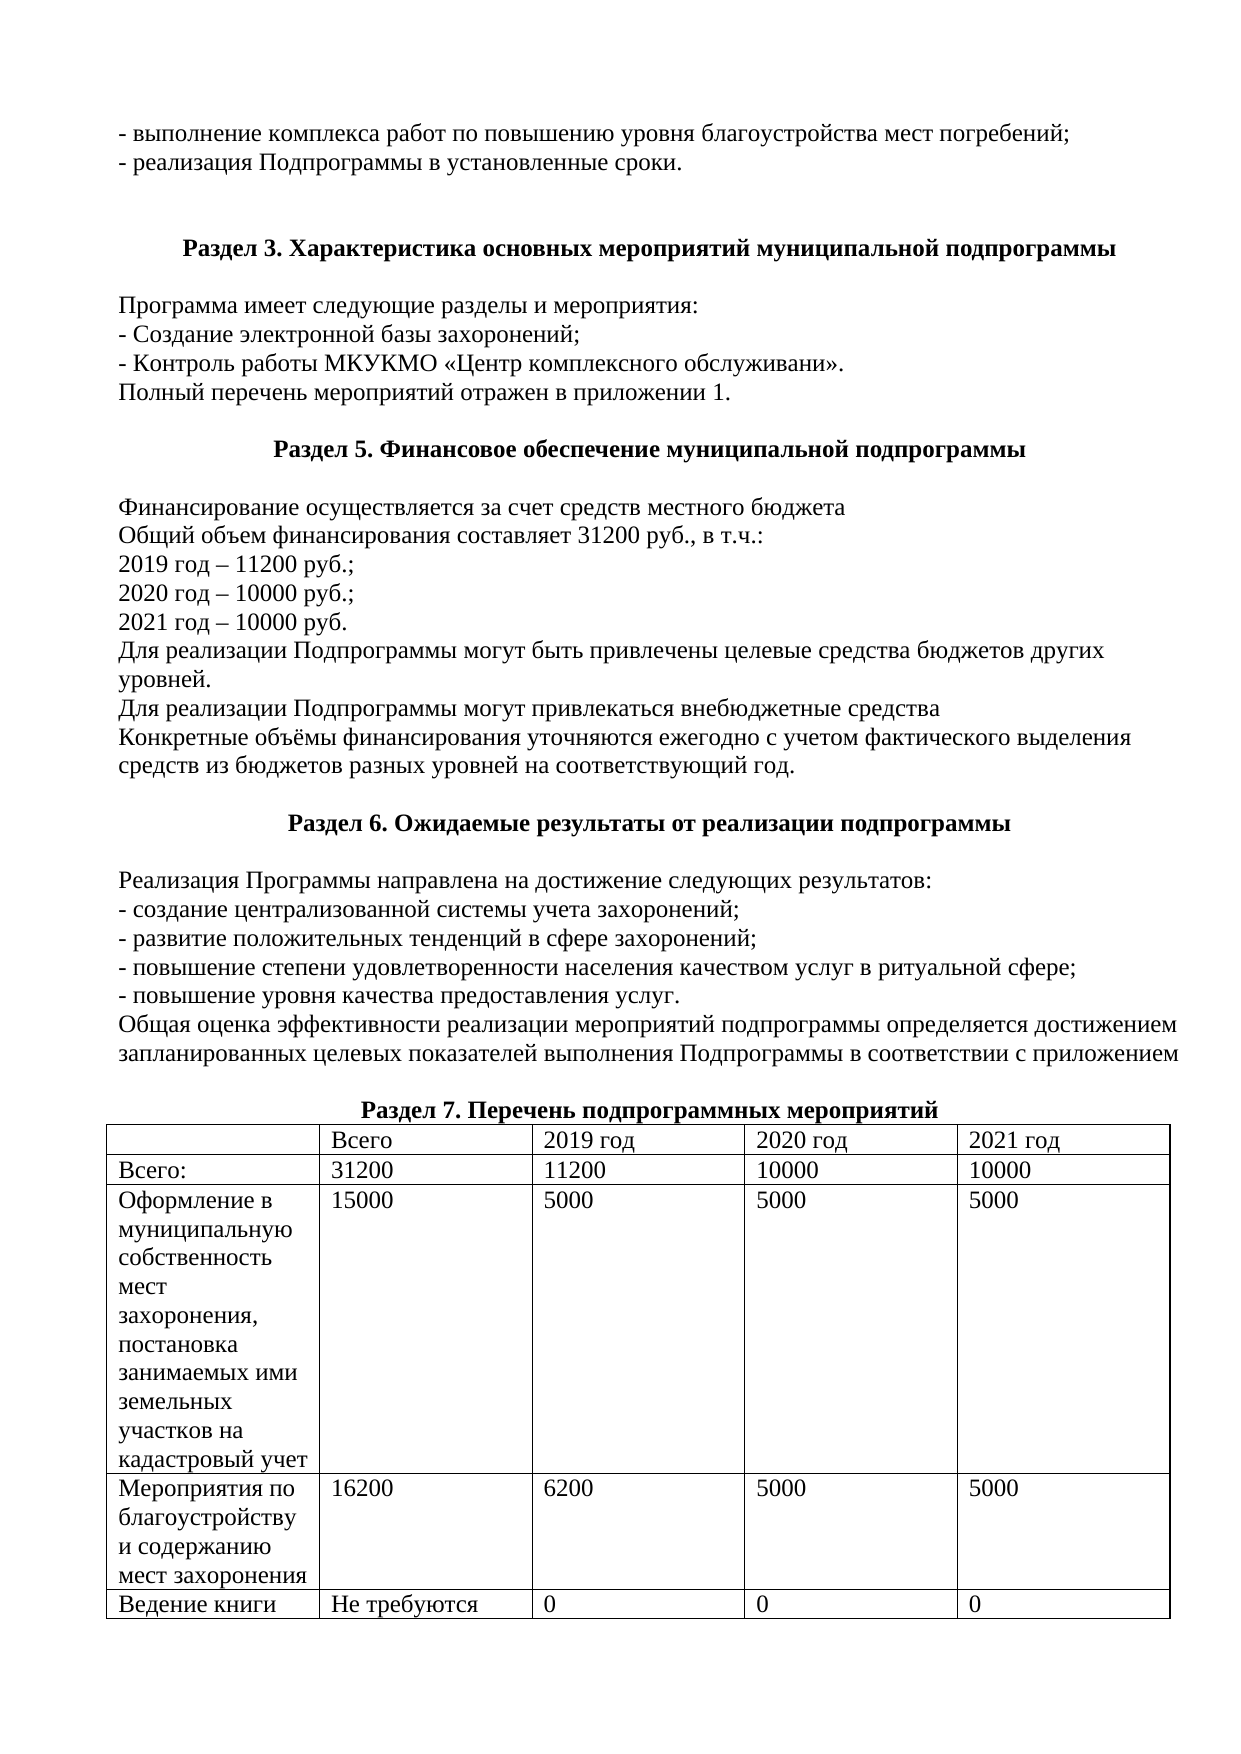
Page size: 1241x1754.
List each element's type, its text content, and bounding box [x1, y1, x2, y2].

table_cell 0 [533, 1590, 744, 1618]
table_header [107, 1125, 319, 1154]
text Общая оценка эффективности реализации мероприятий подпрограммы определяется достижением запланированных целевых показателей выполнения Подпрограммы в соответствии с приложением [118, 1009, 1181, 1067]
text - выполнение комплекса работ по повышению уровня благоустройства мест погребений; [118, 118, 1181, 147]
table_cell 5000 [745, 1474, 957, 1588]
text Раздел 6. Ожидаемые результаты от реализации подпрограммы [118, 808, 1181, 837]
table_cell Всего: [107, 1155, 319, 1184]
text - создание централизованной системы учета захоронений; [118, 894, 1181, 923]
table_cell 15000 [320, 1185, 532, 1472]
table_cell 0 [745, 1590, 957, 1618]
table_header 2019 год [533, 1125, 744, 1154]
table_cell 5000 [958, 1185, 1169, 1472]
table_cell 10000 [745, 1155, 957, 1184]
table_cell 10000 [958, 1155, 1169, 1184]
text - Контроль работы МКУКМО «Центр комплексного обслуживани». [118, 348, 1181, 377]
table_cell 5000 [745, 1185, 957, 1472]
text - Создание электронной базы захоронений; [118, 319, 1181, 348]
text Полный перечень мероприятий отражен в приложении 1. [118, 377, 1181, 406]
text Конкретные объёмы финансирования уточняются ежегодно с учетом фактического выделения средств из бюджетов разных уровней на соответствующий год. [118, 722, 1181, 779]
text 2020 год – 10000 руб.; [118, 578, 1181, 607]
text - реализация Подпрограммы в установленные сроки. [118, 147, 1181, 176]
text - повышение степени удовлетворенности населения качеством услуг в ритуальной сфере; [118, 952, 1181, 981]
text Раздел 5. Финансовое обеспечение муниципальной подпрограммы [118, 434, 1181, 463]
text 2019 год – 11200 руб.; [118, 549, 1181, 578]
table_header Всего [320, 1125, 532, 1154]
text - повышение уровня качества предоставления услуг. [118, 981, 1181, 1009]
text Раздел 7. Перечень подпрограммных мероприятий [118, 1096, 1181, 1124]
table_header 2020 год [745, 1125, 957, 1154]
text Финансирование осуществляется за счет средств местного бюджета [118, 492, 1181, 521]
text Для реализации Подпрограммы могут быть привлечены целевые средства бюджетов других уровней. [118, 636, 1181, 693]
text Программа имеет следующие разделы и мероприятия: [118, 291, 1181, 319]
table_cell 11200 [533, 1155, 744, 1184]
table_cell 31200 [320, 1155, 532, 1184]
table_cell 6200 [533, 1474, 744, 1588]
table_cell Оформление в муниципальную собственность мест захоронения, постановка занимаемых ими земельных участков на кадастровый учет [107, 1185, 319, 1472]
text Раздел 3. Характеристика основных мероприятий муниципальной подпрограммы [118, 233, 1181, 262]
text Реализация Программы направлена на достижение следующих результатов: [118, 866, 1181, 894]
table_cell 16200 [320, 1474, 532, 1588]
text Общий объем финансирования составляет 31200 руб., в т.ч.: [118, 521, 1181, 549]
text 2021 год – 10000 руб. [118, 607, 1181, 636]
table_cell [107, 1590, 319, 1618]
text Для реализации Подпрограммы могут привлекаться внебюджетные средства [118, 693, 1181, 722]
text - развитие положительных тенденций в сфере захоронений; [118, 923, 1181, 952]
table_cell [320, 1590, 532, 1618]
table_cell 5000 [958, 1474, 1169, 1588]
table_cell 0 [958, 1590, 1169, 1618]
table_header 2021 год [958, 1125, 1169, 1154]
table_cell 5000 [533, 1185, 744, 1472]
table_cell Мероприятия по благоустройству и содержанию мест захоронения [107, 1474, 319, 1588]
